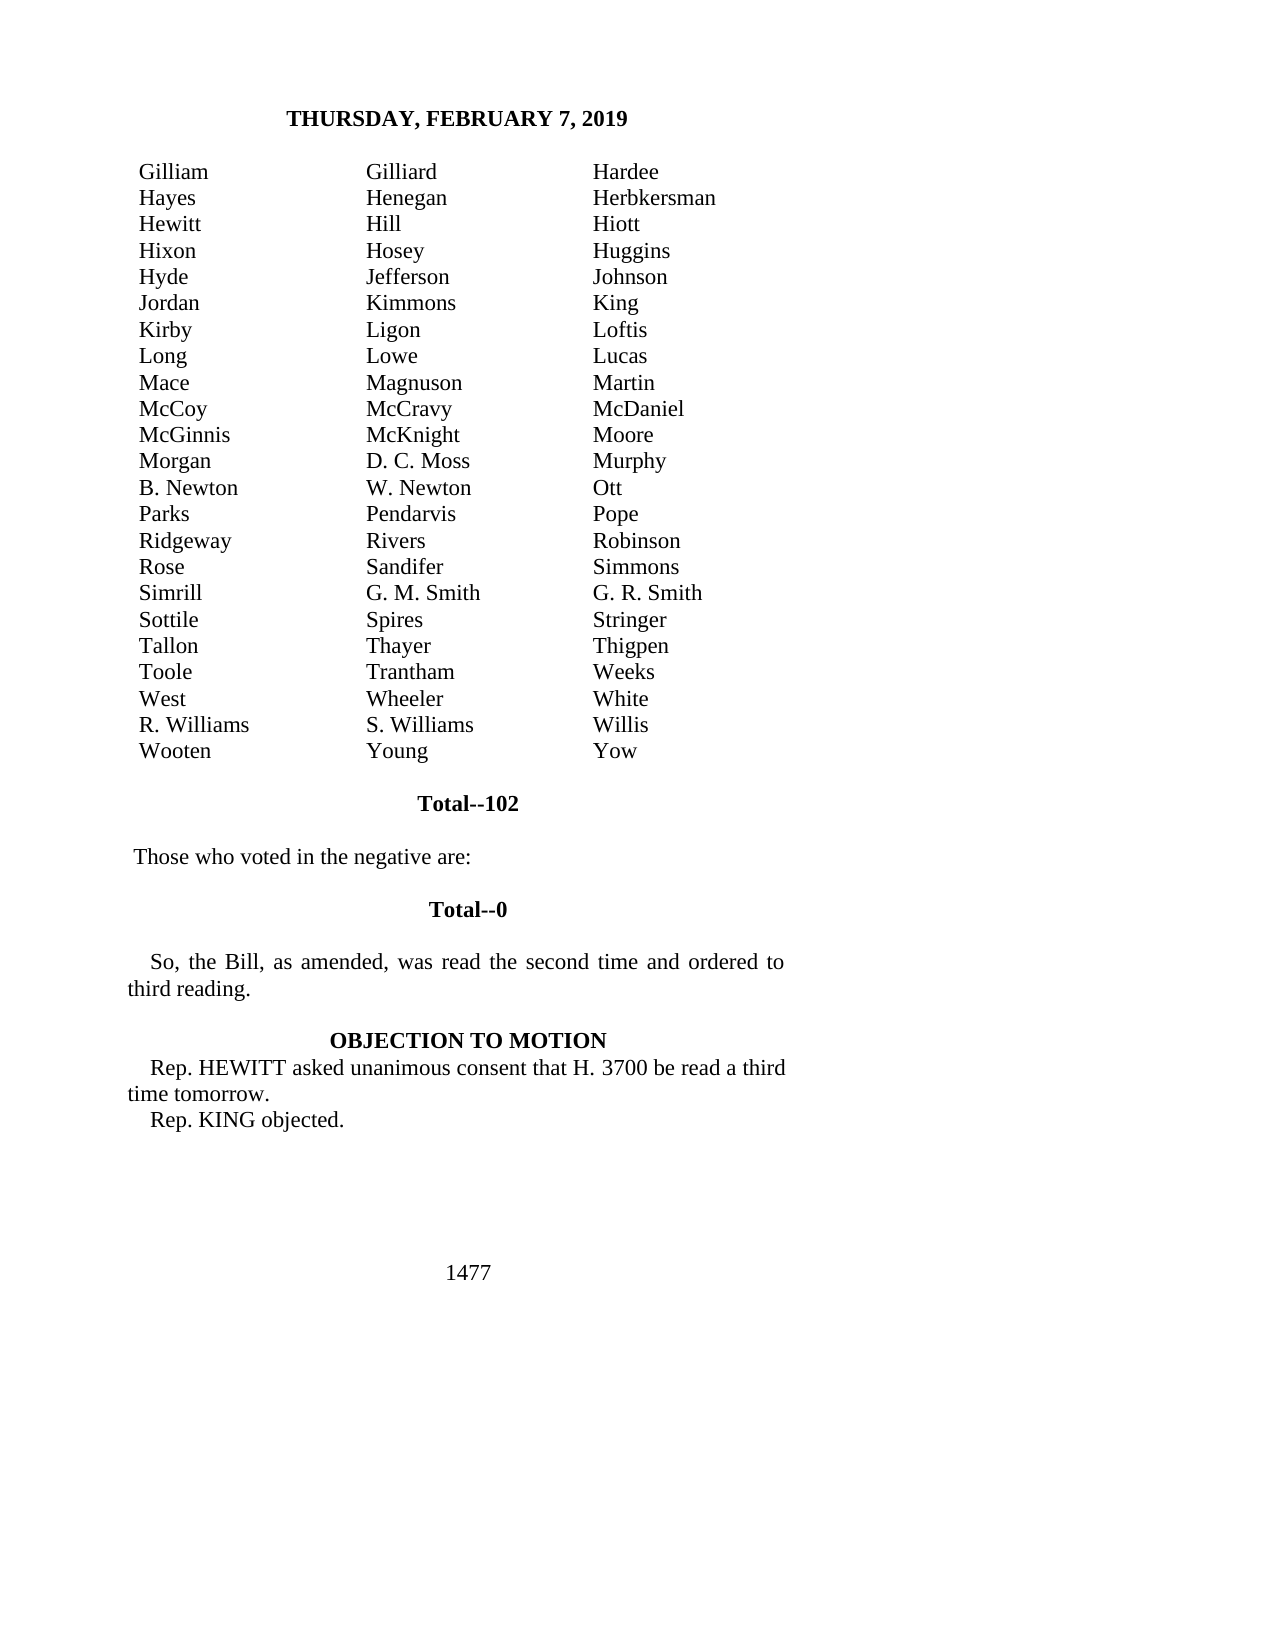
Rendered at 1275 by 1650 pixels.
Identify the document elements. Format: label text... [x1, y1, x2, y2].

table_cell Hardee [581, 158, 808, 184]
table_cell Hewitt [128, 210, 354, 237]
table_cell Tallon [128, 632, 354, 658]
table_cell Johnson [581, 263, 808, 289]
table_cell Huggins [581, 237, 808, 263]
table_cell Toole [128, 659, 354, 685]
table_cell S. Williams [355, 711, 581, 737]
table_cell G. R. Smith [581, 579, 808, 606]
table_cell Magnuson [355, 369, 581, 395]
table_cell Jefferson [355, 263, 581, 289]
table_cell Henegan [355, 184, 581, 210]
table_cell Ligon [355, 316, 581, 342]
table_cell Wooten [128, 738, 354, 764]
table_cell Wheeler [355, 685, 581, 711]
table_cell McCravy [355, 395, 581, 421]
table_cell West [128, 685, 354, 711]
text OBJECTION TO MOTION [127, 1027, 786, 1054]
table_cell Spires [355, 606, 581, 632]
table_cell Mace [128, 369, 354, 395]
table_cell Gilliam [128, 158, 354, 184]
table_cell W. Newton [355, 474, 581, 500]
table_cell Sottile [128, 606, 354, 632]
text Total--0 [127, 896, 786, 922]
text So, the Bill, as amended, was read the second time and ordered to third reading. [127, 948, 786, 1001]
table_cell D. C. Moss [355, 448, 581, 474]
table_cell Simrill [128, 579, 354, 606]
table_cell Murphy [581, 448, 808, 474]
table_cell Hiott [581, 210, 808, 237]
table_cell Hill [355, 210, 581, 237]
table_cell Simmons [581, 553, 808, 579]
table_cell White [581, 685, 808, 711]
table_cell Hixon [128, 237, 354, 263]
text Those who voted in the negative are: [127, 843, 786, 869]
table_cell Weeks [581, 659, 808, 685]
table_cell Young [355, 738, 581, 764]
table_cell Jordan [128, 290, 354, 316]
table_cell Pope [581, 500, 808, 527]
table_cell King [581, 290, 808, 316]
table_cell Gilliard [355, 158, 581, 184]
table_cell Herbkersman [581, 184, 808, 210]
table_cell B. Newton [128, 474, 354, 500]
text Rep. HEWITT asked unanimous consent that H. 3700 be read a third time tomorrow. [127, 1054, 786, 1106]
table_cell Kirby [128, 316, 354, 342]
table_cell Ott [581, 474, 808, 500]
table_cell McDaniel [581, 395, 808, 421]
table_cell R. Williams [128, 711, 354, 737]
table_cell Kimmons [355, 290, 581, 316]
table_cell Yow [581, 738, 808, 764]
table_cell Thigpen [581, 632, 808, 658]
table_cell Hayes [128, 184, 354, 210]
table_cell Martin [581, 369, 808, 395]
table_cell Lowe [355, 342, 581, 368]
table_cell Stringer [581, 606, 808, 632]
table_cell Rose [128, 553, 354, 579]
table_cell McKnight [355, 421, 581, 448]
table_cell Lucas [581, 342, 808, 368]
table_cell Ridgeway [128, 527, 354, 553]
table_cell Sandifer [355, 553, 581, 579]
table_cell Robinson [581, 527, 808, 553]
table_cell Hyde [128, 263, 354, 289]
table_cell Rivers [355, 527, 581, 553]
table_cell Morgan [128, 448, 354, 474]
text Total--102 [127, 790, 786, 817]
table_cell Hosey [355, 237, 581, 263]
table_cell McGinnis [128, 421, 354, 448]
text Rep. KING objected. [127, 1106, 786, 1133]
table_cell Thayer [355, 632, 581, 658]
table_cell Willis [581, 711, 808, 737]
table_cell Trantham [355, 659, 581, 685]
table_cell Pendarvis [355, 500, 581, 527]
table_cell Parks [128, 500, 354, 527]
table_cell G. M. Smith [355, 579, 581, 606]
table_cell Moore [581, 421, 808, 448]
table_cell Loftis [581, 316, 808, 342]
table_cell Long [128, 342, 354, 368]
table_cell McCoy [128, 395, 354, 421]
